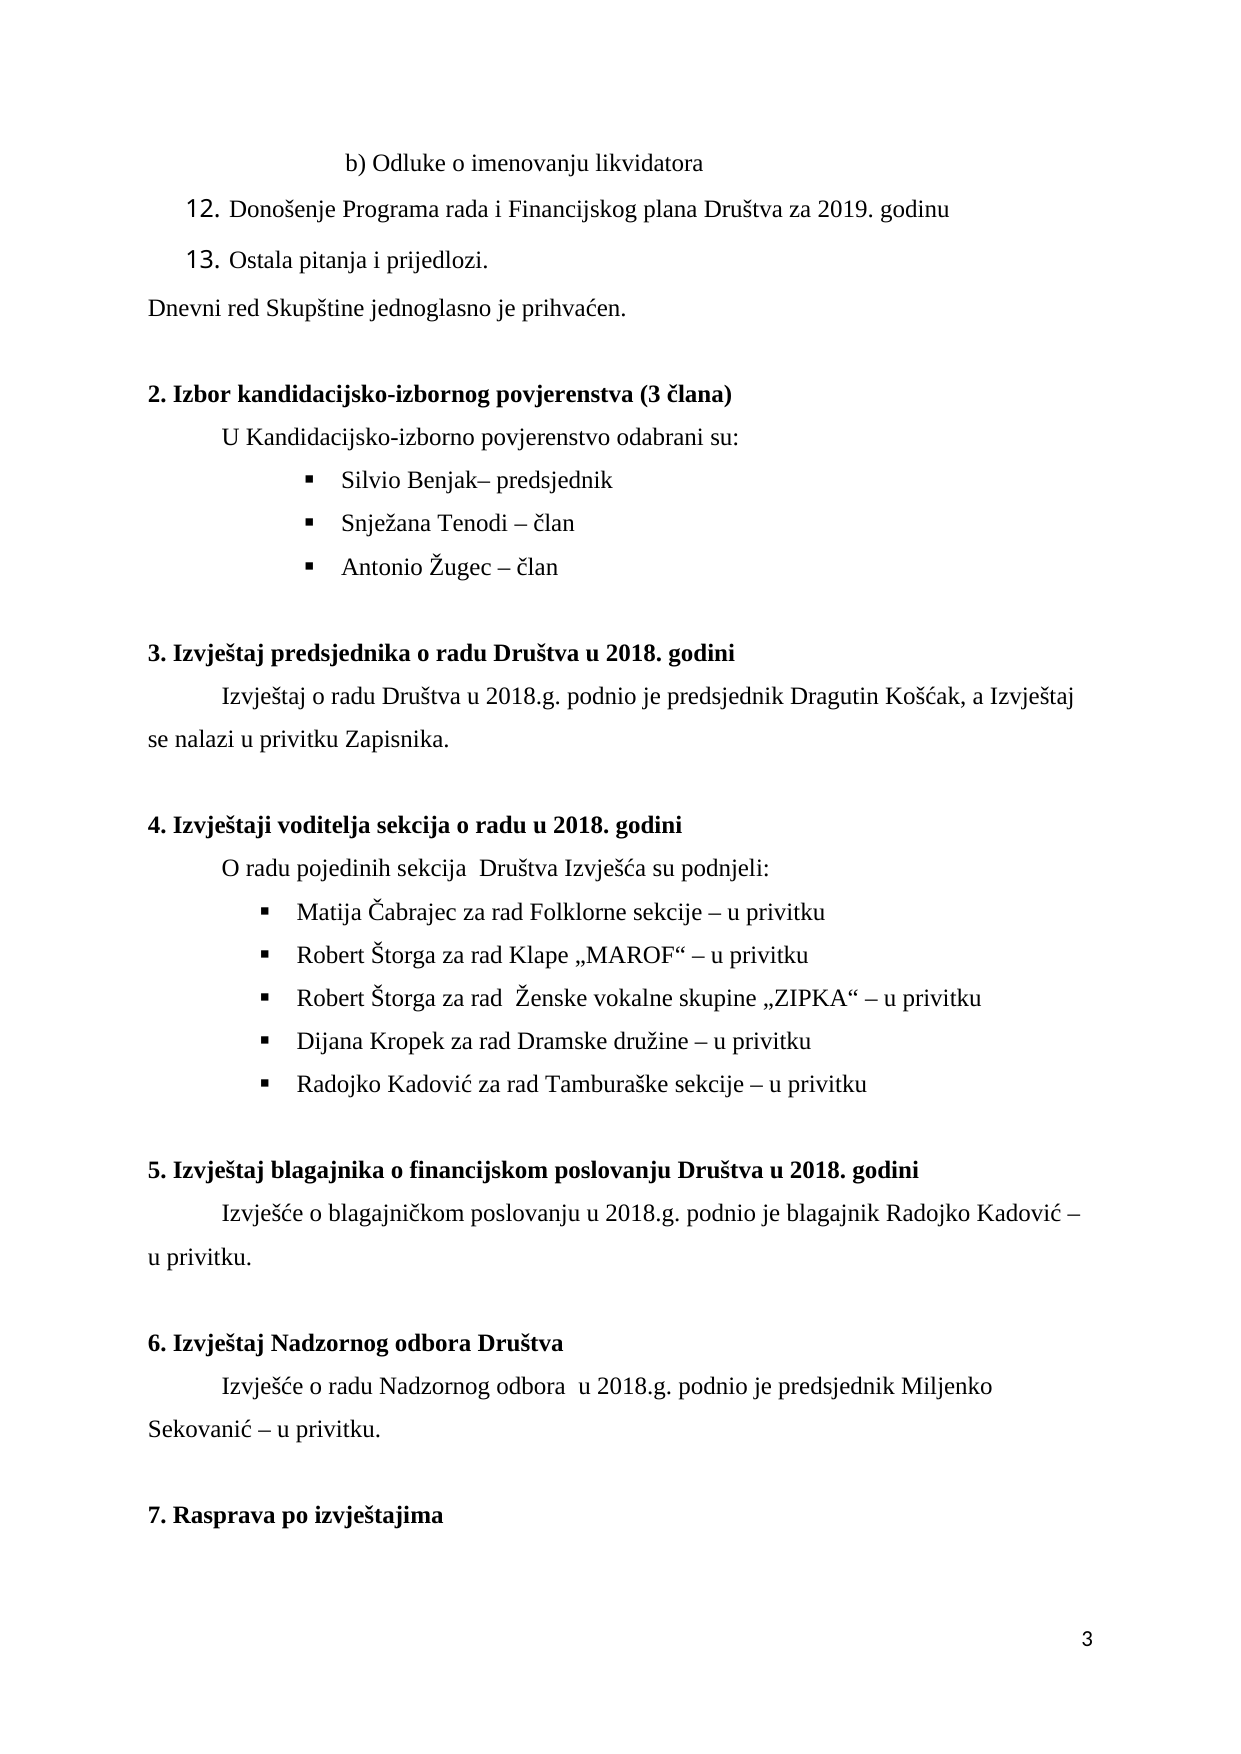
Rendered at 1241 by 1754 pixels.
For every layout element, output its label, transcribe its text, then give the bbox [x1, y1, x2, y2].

text 5. Izvještaj blagajnika o financijskom poslovanju Društva u 2018. godini [148, 1155, 1093, 1184]
list Antonio Žugec – član [303, 552, 1093, 580]
text 2. Izbor kandidacijsko-izbornog povjerenstva (3 člana) [148, 379, 1093, 408]
text 6. Izvještaj Nadzornog odbora Društva [148, 1328, 1093, 1357]
list Silvio Benjak– predsjednik [303, 465, 1093, 494]
text 3. Izvještaj predsjednika o radu Društva u 2018. godini [148, 638, 1093, 667]
list Ostala pitanja i prijedlozi. [185, 242, 1093, 276]
list Radojko Kadović za rad Tamburaške sekcije – u privitku [259, 1069, 1093, 1098]
text Izvješće o radu Nadzornog odbora u 2018.g. podnio je predsjednik Miljenko Sekovanić – u privitku. [148, 1371, 1093, 1443]
list Snježana Tenodi – član [303, 508, 1093, 537]
list Matija Čabrajec za rad Folklorne sekcije – u privitku [259, 897, 1093, 925]
list Robert Štorga za rad Ženske vokalne skupine „ZIPKA“ – u privitku [259, 983, 1093, 1012]
text Izvještaj o radu Društva u 2018.g. podnio je predsjednik Dragutin Košćak, a Izvještaj se nalazi u privitku Zapisnika. [148, 681, 1093, 753]
text U Kandidacijsko-izborno povjerenstvo odabrani su: [148, 422, 1093, 451]
list Robert Štorga za rad Klape „MAROF“ – u privitku [259, 940, 1093, 968]
text Izvješće o blagajničkom poslovanju u 2018.g. podnio je blagajnik Radojko Kadović – u privitku. [148, 1198, 1093, 1270]
text b) Odluke o imenovanju likvidatora [148, 148, 1093, 176]
list Dijana Kropek za rad Dramske družine – u privitku [259, 1026, 1093, 1055]
list Donošenje Programa rada i Financijskog plana Društva za 2019. godinu [185, 191, 1093, 225]
text 7. Rasprava po izvještajima [148, 1500, 1093, 1529]
text 4. Izvještaji voditelja sekcija o radu u 2018. godini [148, 810, 1093, 839]
text Dnevni red Skupštine jednoglasno je prihvaćen. [148, 293, 1093, 322]
text O radu pojedinih sekcija Društva Izvješća su podnjeli: [148, 853, 1093, 882]
